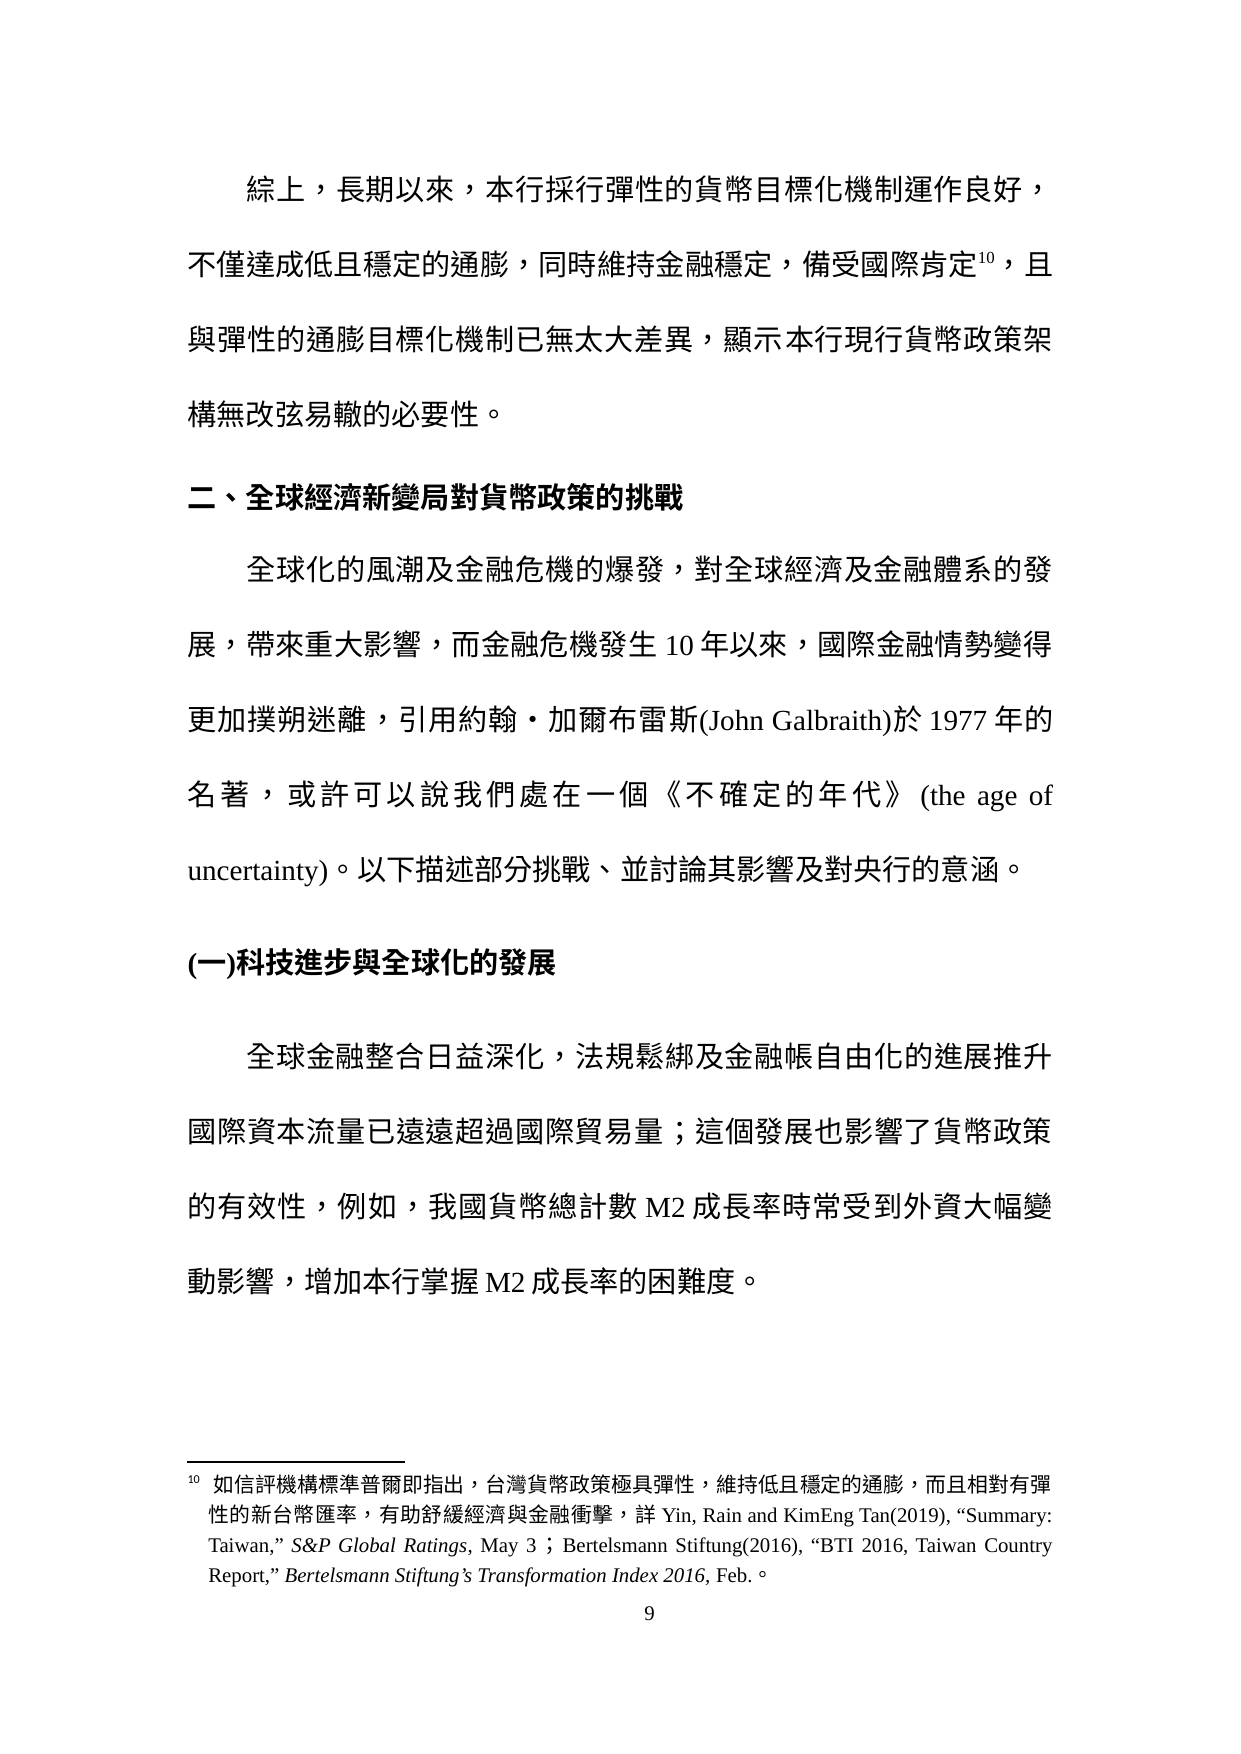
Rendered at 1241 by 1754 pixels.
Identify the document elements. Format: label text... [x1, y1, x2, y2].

text 綜上，長期以來，本行採行彈性的貨幣目標化機制運作良好，不僅達成低且穩定的通膨，同時維持金融穩定，備受國際肯定，且與彈性的通膨目標化機制已無太大差異，顯示本行現行貨幣政策架構無改弦易轍的必要性。 [187, 150, 1053, 450]
list (一)科技進步與全球化的發展 [187, 924, 1053, 999]
text 全球金融整合日益深化，法規鬆綁及金融帳自由化的進展推升國際資本流量已遠遠超過國際貿易量；這個發展也影響了貨幣政策的有效性，例如，我國貨幣總計數M2成長率時常受到外資大幅變動影響，增加本行掌握M2成長率的困難度。 [187, 1017, 1053, 1317]
text 全球化的風潮及金融危機的爆發，對全球經濟及金融體系的發展，帶來重大影響，而金融危機發生10年以來，國際金融情勢變得更加撲朔迷離，引用約翰‧加爾布雷斯(John Galbraith)於1977年的名著，或許可以說我們處在一個《不確定的年代》(the age of uncertainty)。以下描述部分挑戰、並討論其影響及對央行的意涵。 [187, 530, 1053, 905]
list 二、全球經濟新變局對貨幣政策的挑戰 [187, 469, 1053, 519]
